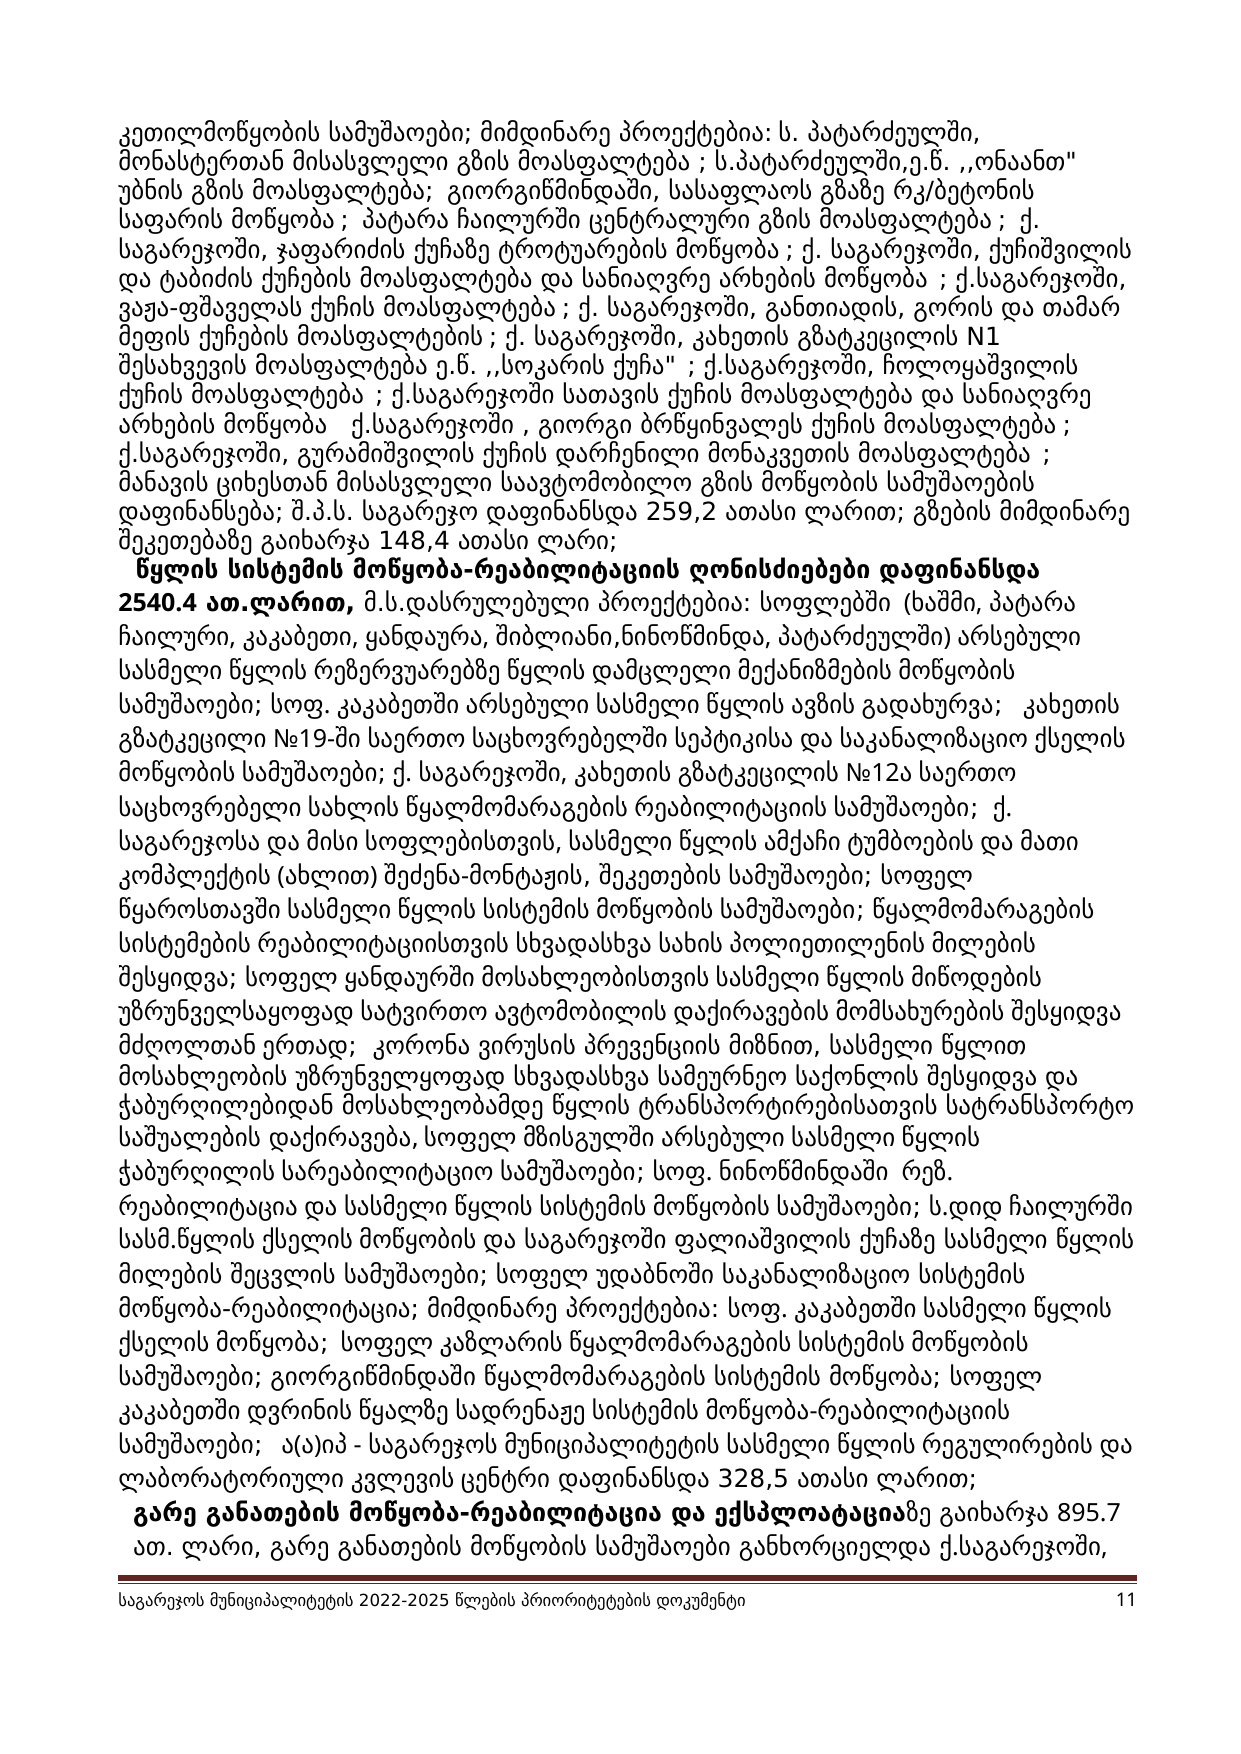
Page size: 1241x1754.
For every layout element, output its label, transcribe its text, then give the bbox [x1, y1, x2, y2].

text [133, 1495, 1137, 1563]
text 2540.4 ათ.ლარით, მ.ს.დასრულებული პროექტებია: სოფლებში (ხაშმი, პატარა ჩაილური, კაკაბეთი, ყანდაურა, შიბლიანი,ნინოწმინდა, პატარძეულში) არსებული სასმელი წყლის რეზერვუარებზე წყლის დამცლელი მექანიზმების მოწყობის სამუშაოები; სოფ. კაკაბეთში არსებული სასმელი წყლის ავზის გადახურვა; კახეთის გზატკეცილი №19-ში საერთო საცხოვრებელში სეპტიკისა და საკანალიზაციო ქსელის მოწყობის სამუშაოები; ქ. საგარეჯოში, კახეთის გზატკეცილის №12ა საერთო საცხოვრებელი სახლის წყალმომარაგების რეაბილიტაციის სამუშაოები; ქ. საგარეჯოსა და მისი სოფლებისთვის, სასმელი წყლის ამქაჩი ტუმბოების და მათი კომპლექტის (ახლით) შეძენა-მონტაჟის, შეკეთების სამუშაოები; სოფელ წყაროსთავში სასმელი წყლის სისტემის მოწყობის სამუშაოები; წყალმომარაგების სისტემების რეაბილიტაციისთვის სხვადასხვა სახის პოლიეთილენის მილების შესყიდვა; სოფელ ყანდაურში მოსახლეობისთვის სასმელი წყლის მიწოდების უზრუნველსაყოფად სატვირთო ავტომობილის დაქირავების მომსახურების შესყიდვა მძღოლთან ერთად; კორონა ვირუსის პრევენციის მიზნით, სასმელი წყლით მოსახლეობის უზრუნველყოფად სხვადასხვა სამეურნეო საქონლის შესყიდვა და ჭაბურღილებიდან მოსახლეობამდე წყლის ტრანსპორტირებისათვის სატრანსპორტო საშუალების დაქირავება, სოფელ მზისგულში არსებული სასმელი წყლის ჭაბურღილის სარეაბილიტაციო სამუშაოები; სოფ. ნინოწმინდაში რეზ. რეაბილიტაცია და სასმელი წყლის სისტემის მოწყობის სამუშაოები; ს.დიდ ჩაილურში სასმ.წყლის ქსელის მოწყობის და საგარეჯოში ფალიაშვილის ქუჩაზე სასმელი წყლის მილების შეცვლის სამუშაოები; სოფელ უდაბნოში საკანალიზაციო სისტემის მოწყობა-რეაბილიტაცია; მიმდინარე პროექტებია: სოფ. კაკაბეთში სასმელი წყლის ქსელის მოწყობა; სოფელ კაზლარის წყალმომარაგების სისტემის მოწყობის სამუშაოები; გიორგიწმინდაში წყალმომარაგების სისტემის მოწყობა; სოფელ კაკაბეთში დვრინის წყალზე სადრენაჟე სისტემის მოწყობა-რეაბილიტაციის სამუშაოები; ა(ა)იპ - საგარეჯოს მუნიციპალიტეტის სასმელი წყლის რეგულირების და ლაბორატორიული კვლევის ცენტრი დაფინანსდა 328,5 ათასი ლარით; [118, 585, 1137, 1495]
text წყლის სისტემის მოწყობა-რეაბილიტაციის ღონისძიებები დაფინანსდა [118, 556, 1137, 585]
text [118, 118, 1137, 556]
